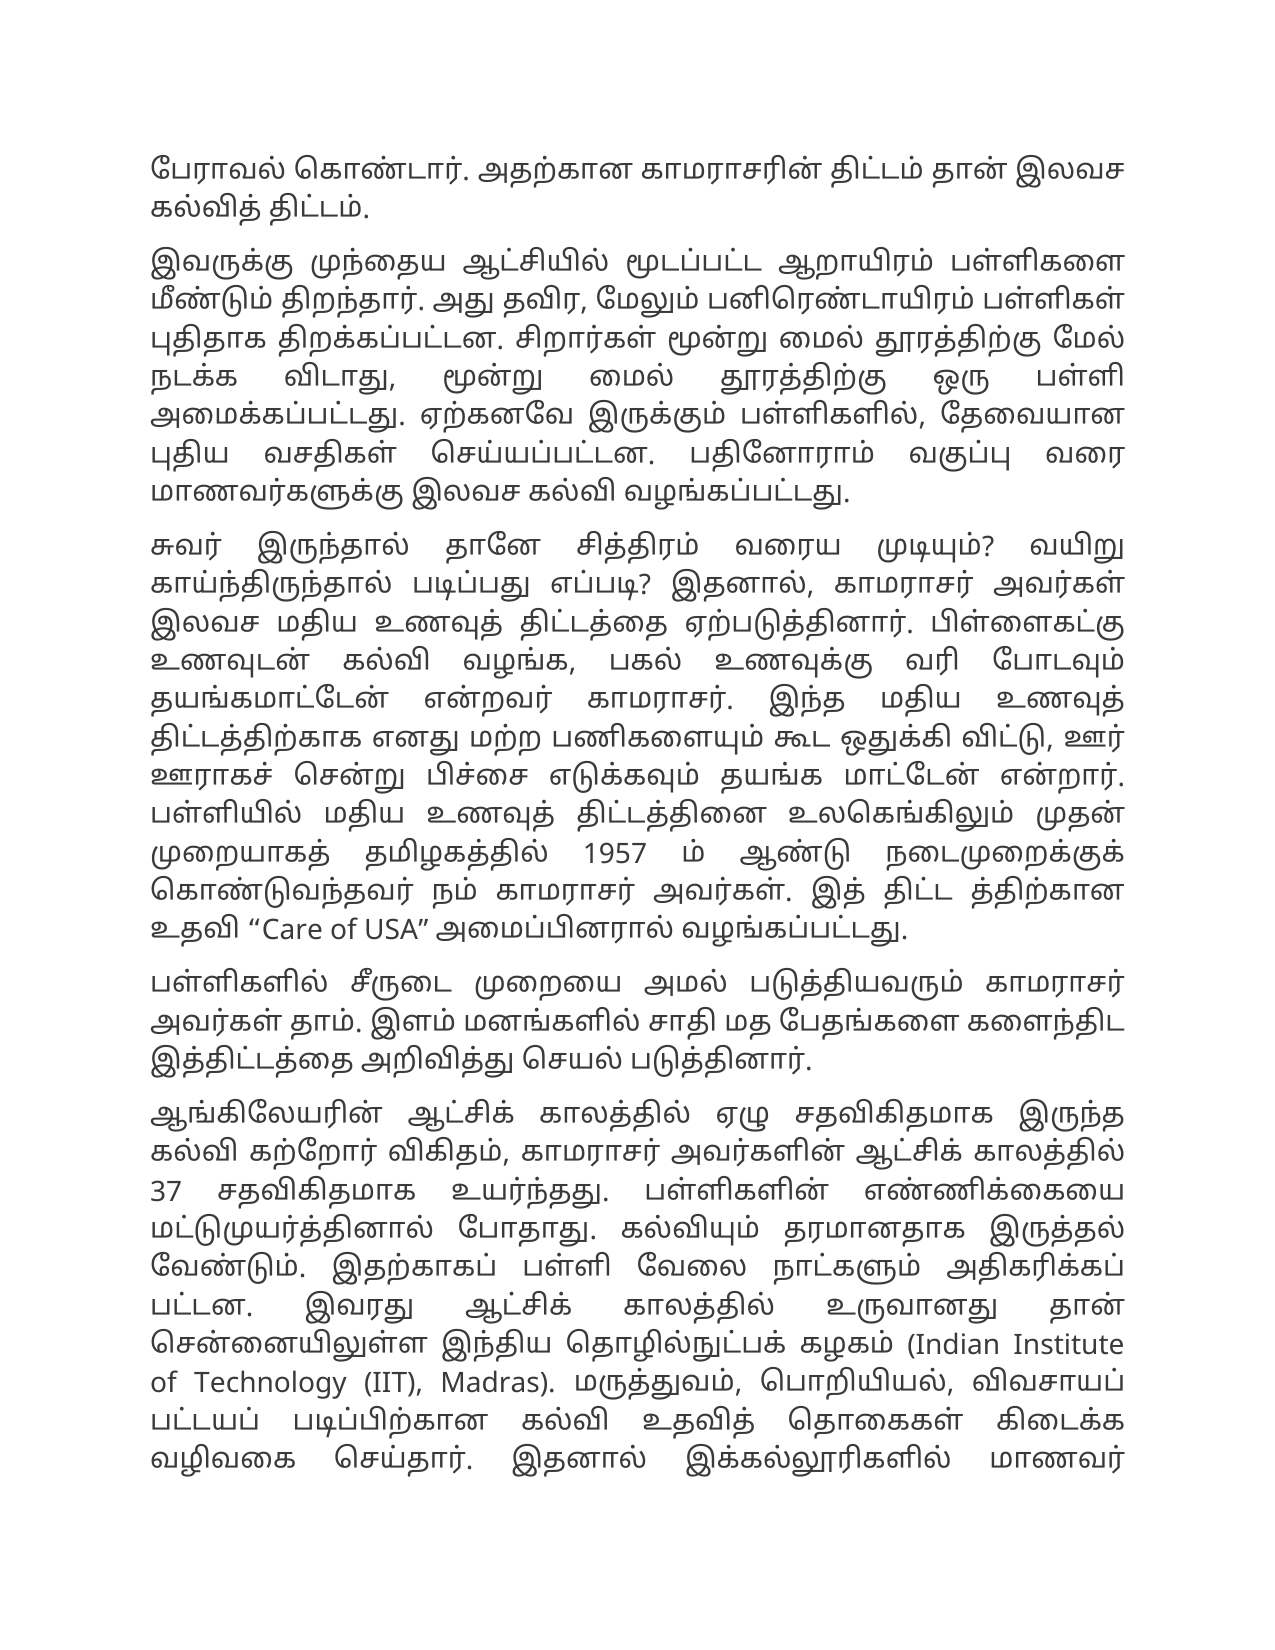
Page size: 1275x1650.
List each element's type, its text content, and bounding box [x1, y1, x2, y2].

text இவருக்கு முந்தைய ஆட்சியில் மூடப்பட்ட ஆறாயிரம் பள்ளிகளை மீண்டும் திறந்தார். அது தவிர, மேலும் பனிரெண்டாயிரம் பள்ளிகள் புதிதாக திறக்கப்பட்டன. சிறார்கள் மூன்று மைல் தூரத்திற்கு மேல் நடக்க விடாது, மூன்று மைல் தூரத்திற்கு ஒரு பள்ளி அமைக்கப்பட்டது. ஏற்கனவே இருக்கும் பள்ளிகளில், தேவையான புதிய வசதிகள் செய்யப்பட்டன. பதினோராம் வகுப்பு வரை மாணவர்களுக்கு இலவச கல்வி வழங்கப்பட்டது. [150, 242, 1125, 511]
text சுவர் இருந்தால் தானே சித்திரம் வரைய முடியும்? வயிறு காய்ந்திருந்தால் படிப்பது எப்படி? இதனால், காமராசர் அவர்கள் இலவச மதிய உணவுத் திட்டத்தை ஏற்படுத்தினார். பிள்ளைகட்கு உணவுடன் கல்வி வழங்க, பகல் உணவுக்கு வரி போடவும் தயங்கமாட்டேன் என்றவர் காமராசர். இந்த மதிய உணவுத் திட்டத்திற்காக எனது மற்ற பணிகளையும் கூட ஒதுக்கி விட்டு, ஊர் ஊராகச் சென்று பிச்சை எடுக்கவும் தயங்க மாட்டேன் என்றார். பள்ளியில் மதிய உணவுத் திட்டத்தினை உலகெங்கிலும் முதன் முறையாகத் தமிழகத்தில் 1957 ம் ஆண்டு நடைமுறைக்குக் கொண்டுவந்தவர் நம் காமராசர் அவர்கள். இத் திட்ட த்திற்கான உதவி “Care of USA” அமைப்பினரால் வழங்கப்பட்டது. [150, 526, 1125, 948]
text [150, 150, 1125, 227]
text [150, 1094, 1125, 1477]
text பள்ளிகளில் சீருடை முறையை அமல் படுத்தியவரும் காமராசர் அவர்கள் தாம். இளம் மனங்களில் சாதி மத பேதங்களை களைந்திட இத்திட்டத்தை அறிவித்து செயல் படுத்தினார். [150, 963, 1125, 1078]
